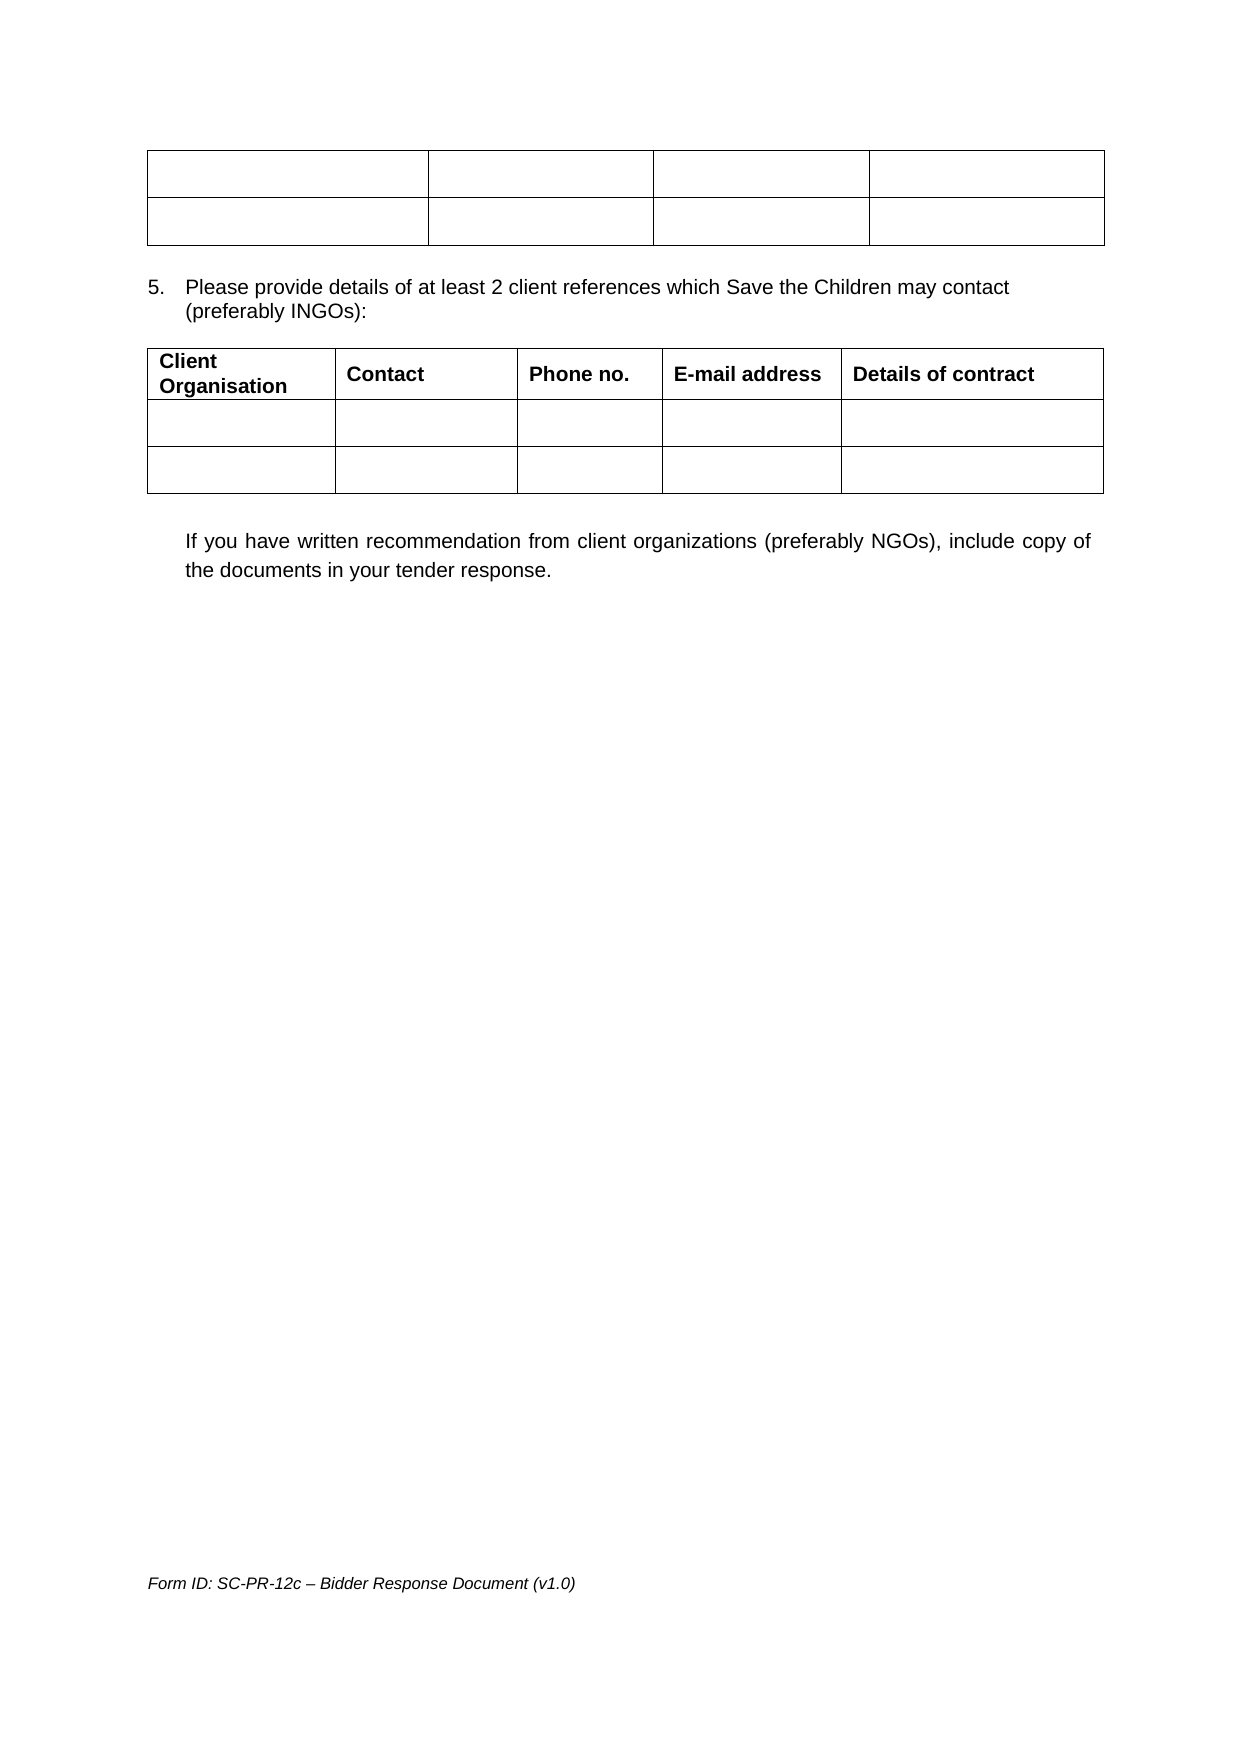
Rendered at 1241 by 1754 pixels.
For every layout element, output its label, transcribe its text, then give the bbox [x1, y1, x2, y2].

table_header Client Organisation [148, 349, 335, 399]
table_header Phone no. [518, 349, 662, 399]
table_cell [663, 447, 841, 493]
table_cell [148, 447, 335, 493]
table_cell [870, 198, 1104, 244]
table_cell [654, 151, 869, 197]
table_cell [654, 198, 869, 244]
table_header Details of contract [842, 349, 1103, 399]
list Please provide details of at least 2 client references which Save the Children may contact (preferably INGOs): [148, 275, 1092, 323]
text If you have written recommendation from client organizations (preferably NGOs), include copy of the documents in your tender response. [185, 523, 1092, 582]
table_cell [842, 447, 1103, 493]
table_cell [429, 151, 653, 197]
table_cell [663, 400, 841, 446]
table_cell [518, 447, 662, 493]
table_cell [148, 400, 335, 446]
table_cell [842, 400, 1103, 446]
table_cell [336, 447, 517, 493]
table_header Contact [336, 349, 517, 399]
table_cell [336, 400, 517, 446]
table_cell [148, 151, 428, 197]
table_cell [148, 198, 428, 244]
table_cell [429, 198, 653, 244]
table_cell [518, 400, 662, 446]
table_header E-mail address [663, 349, 841, 399]
table_cell [870, 151, 1104, 197]
